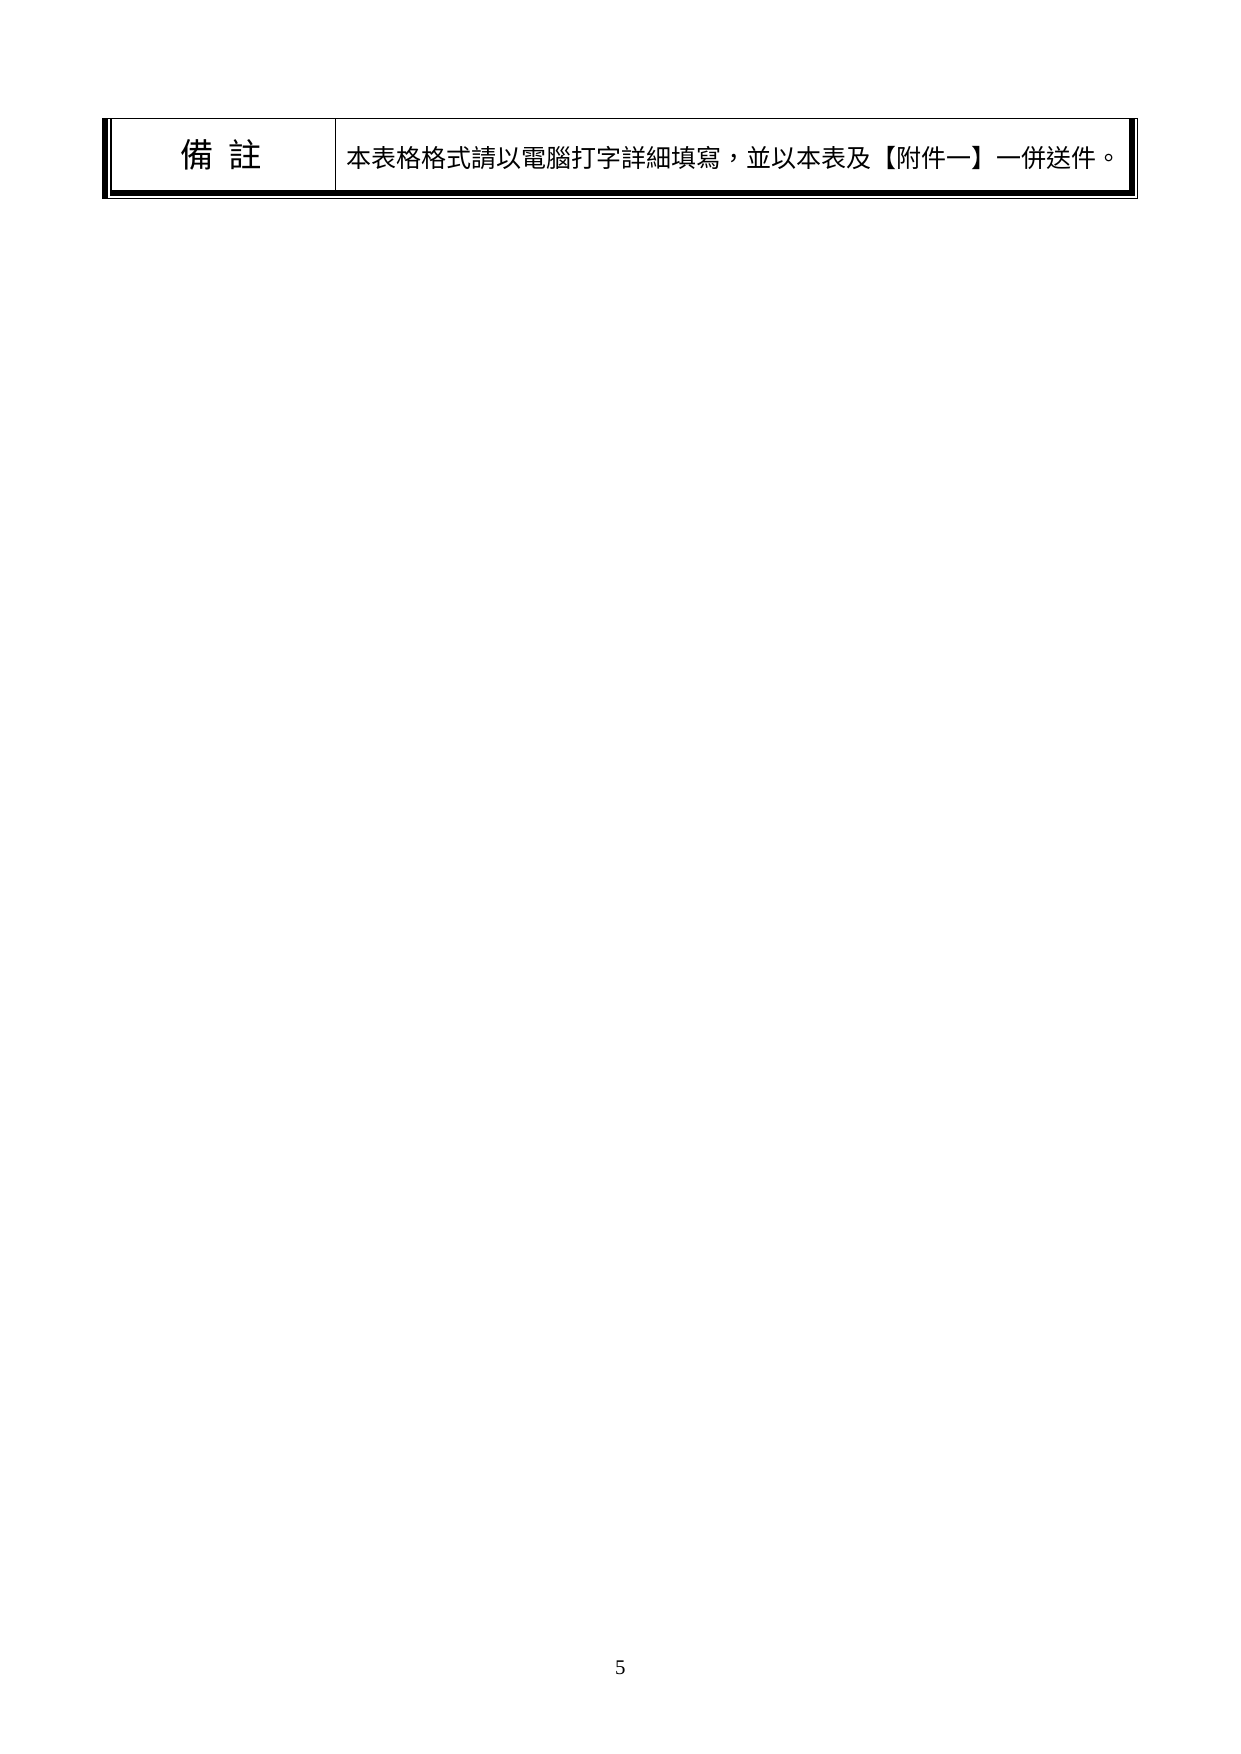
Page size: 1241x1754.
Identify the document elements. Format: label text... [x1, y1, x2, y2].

table_cell 本表格格式請以電腦打字詳細填寫，並以本表及【附件一】一併送件。 [336, 119, 1129, 190]
table_cell 備 註 [112, 119, 335, 190]
